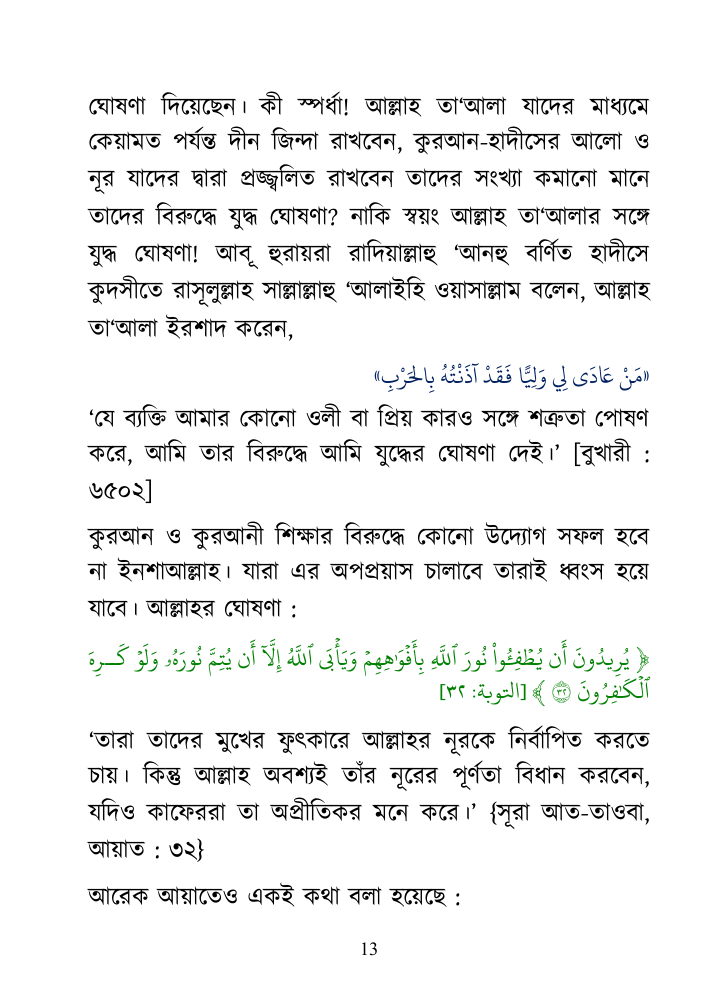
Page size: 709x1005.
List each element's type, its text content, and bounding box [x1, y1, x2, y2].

text ﴿ يُرِيدُونَ أَن يُطۡفِ‍ُٔواْ نُورَ ٱللَّهِ بِأَفۡوَٰهِهِمۡ وَيَأۡبَى ٱللَّهُ إِلَّآ أَن يُتِمَّ نُورَهُۥ وَلَوۡ كَرِهَ ٱلۡكَٰفِرُونَ ٣٢ ﴾ [التوبة: ٣٢] [88, 634, 650, 713]
text আরেক আয়াতেও একই কথা বলা হয়েছে : [88, 875, 650, 912]
text «مَنْ عَادَى لِي وَلِيًّا فَقَدْ آذَنْتُهُ بِالحَرْبِ» [88, 353, 650, 391]
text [88, 85, 650, 347]
text ‘তারা তাদের মুখের ফুৎকারে আল্লাহর নূরকে নির্বাপিত করতে চায়। কিন্তু আল্লাহ অবশ্যই তাঁর নূরের পূর্ণতা বিধান করবেন, যদিও কাফেররা তা অপ্রীতিকর মনে করে।’ {সূরা আত-তাওবা, আয়াত : ৩২} [88, 719, 650, 869]
text কুরআন ও কুরআনী শিক্ষার বিরুদ্ধে কোনো উদ্যোগ সফল হবে না ইনশাআল্লাহ। যারা এর অপপ্রয়াস চালাবে তারাই ধ্বংস হয়ে যাবে। আল্লাহর ঘোষণা : [88, 516, 650, 628]
text ‘যে ব্যক্তি আমার কোনো ওলী বা প্রিয় কারও সঙ্গে শত্রুতা পোষণ করে, আমি তার বিরুদ্ধে আমি যুদ্ধের ঘোষণা দেই।’ [বুখারী : ৬৫০২] [88, 397, 650, 509]
